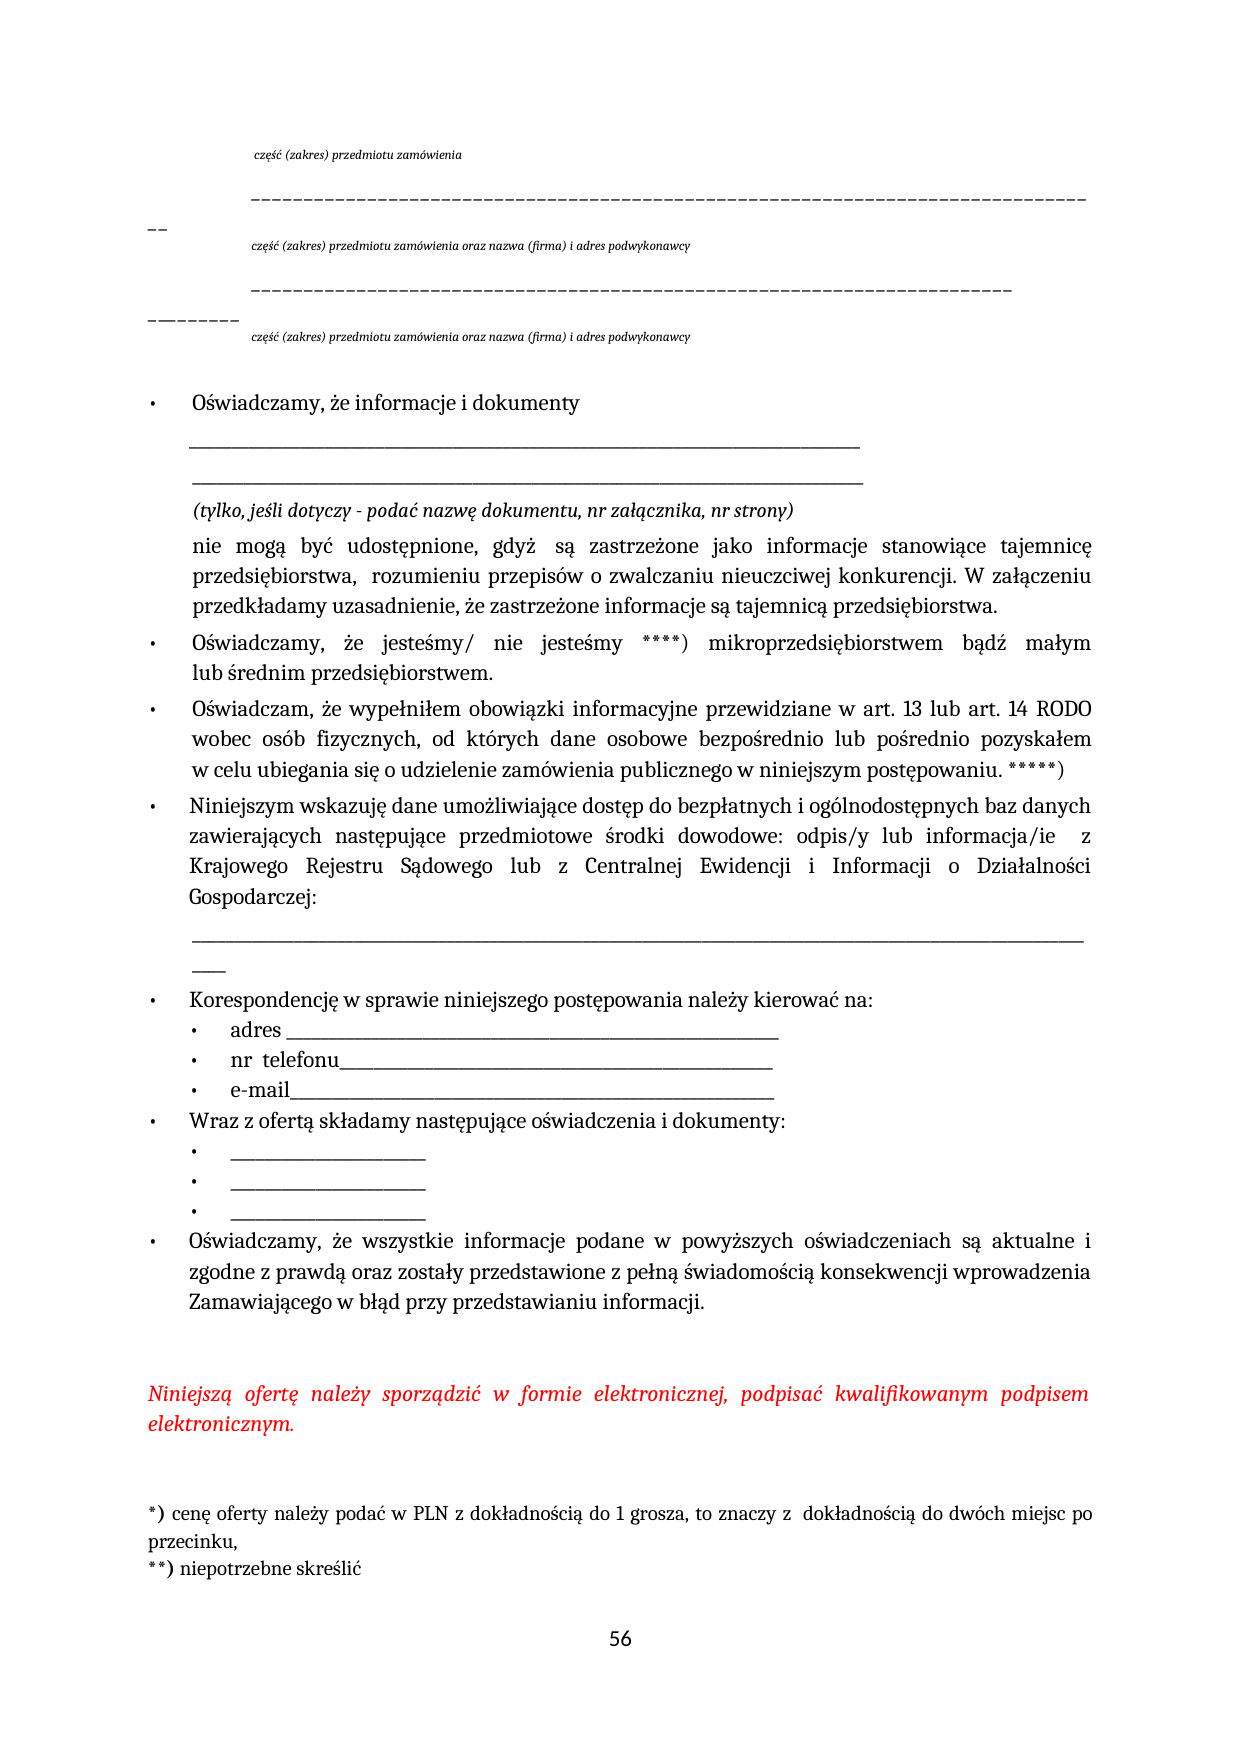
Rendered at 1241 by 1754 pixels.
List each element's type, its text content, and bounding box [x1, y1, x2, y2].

text _______________________________________________________________________________ [189, 426, 1093, 452]
list Korespondencję w sprawie niniejszego postępowania należy kierować na: [148, 987, 1093, 1013]
list Oświadczamy, że wszystkie informacje podane w powyższych oświadczeniach są aktualne i zgodne z prawdą oraz zostały przedstawione z pełną świadomością konsekwencji wprowadzenia Zamawiającego w błąd przy przedstawianiu informacji. [148, 1228, 1093, 1315]
list Oświadczam, że wypełniłem obowiązki informacyjne przewidziane w art. 13 lub art. 14 RODO wobec osób fizycznych, od których dane osobowe bezpośrednio lub pośrednio pozyskałem w celu ubiegania się o udzielenie zamówienia publicznego w niniejszym postępowaniu. *****) [148, 696, 1093, 783]
text _________________________________________________________________________________ [148, 178, 1093, 234]
list e-mail_________________________________________________________ [189, 1077, 1093, 1103]
list Oświadczamy, że jesteśmy/ nie jesteśmy ****) mikroprzedsiębiorstwem bądź małym lub średnim przedsiębiorstwem. [148, 629, 1093, 686]
text część (zakres) przedmiotu zamówienia oraz nazwa (firma) i adres podwykonawcy [148, 238, 1093, 264]
text Niniejszą ofertę należy sporządzić w formie elektronicznej, podpisać kwalifikowanym podpisem elektronicznym. [148, 1381, 1093, 1437]
text _____________________________________________________________________________________________________________ [192, 920, 1093, 976]
list _______________________ [189, 1138, 1093, 1164]
text nie mogą być udostępnione, gdyż są zastrzeżone jako informacje stanowiące tajemnicę przedsiębiorstwa, rozumieniu przepisów o zwalczaniu nieuczciwej konkurencji. W załączeniu przedkładamy uzasadnienie, że zastrzeżone informacje są tajemnicą przedsiębiorstwa. [192, 532, 1093, 619]
list _______________________ [189, 1198, 1093, 1224]
list adres __________________________________________________________ [189, 1017, 1093, 1043]
text (tylko, jeśli dotyczy - podać nazwę dokumentu, nr załącznika, nr strony) [192, 499, 1093, 523]
list _______________________ [189, 1168, 1093, 1194]
text *) cenę oferty należy podać w PLN z dokładnością do 1 grosza, to znaczy z dokładnością do dwóch miejsc po przecinku, [148, 1502, 1093, 1553]
text _______________________________________________________________________________ [192, 462, 1093, 488]
list nr telefonu___________________________________________________ [189, 1047, 1093, 1073]
list Wraz z ofertą składamy następujące oświadczenia i dokumenty: [148, 1107, 1093, 1134]
list Oświadczamy, że informacje i dokumenty [148, 389, 1093, 416]
text _________________________________________________________________________________ [148, 268, 1093, 325]
list Niniejszym wskazuję dane umożliwiające dostęp do bezpłatnych i ogólnodostępnych baz danych zawierających następujące przedmiotowe środki dowodowe: odpis/y lub informacja/ie z Krajowego Rejestru Sądowego lub z Centralnej Ewidencji i Informacji o Działalności Gospodarczej: [148, 793, 1093, 910]
text część (zakres) przedmiotu zamówienia oraz nazwa (firma) i adres podwykonawcy [148, 329, 1093, 355]
text część (zakres) przedmiotu zamówienia [148, 148, 1093, 174]
text **) niepotrzebne skreślić [148, 1557, 1093, 1581]
